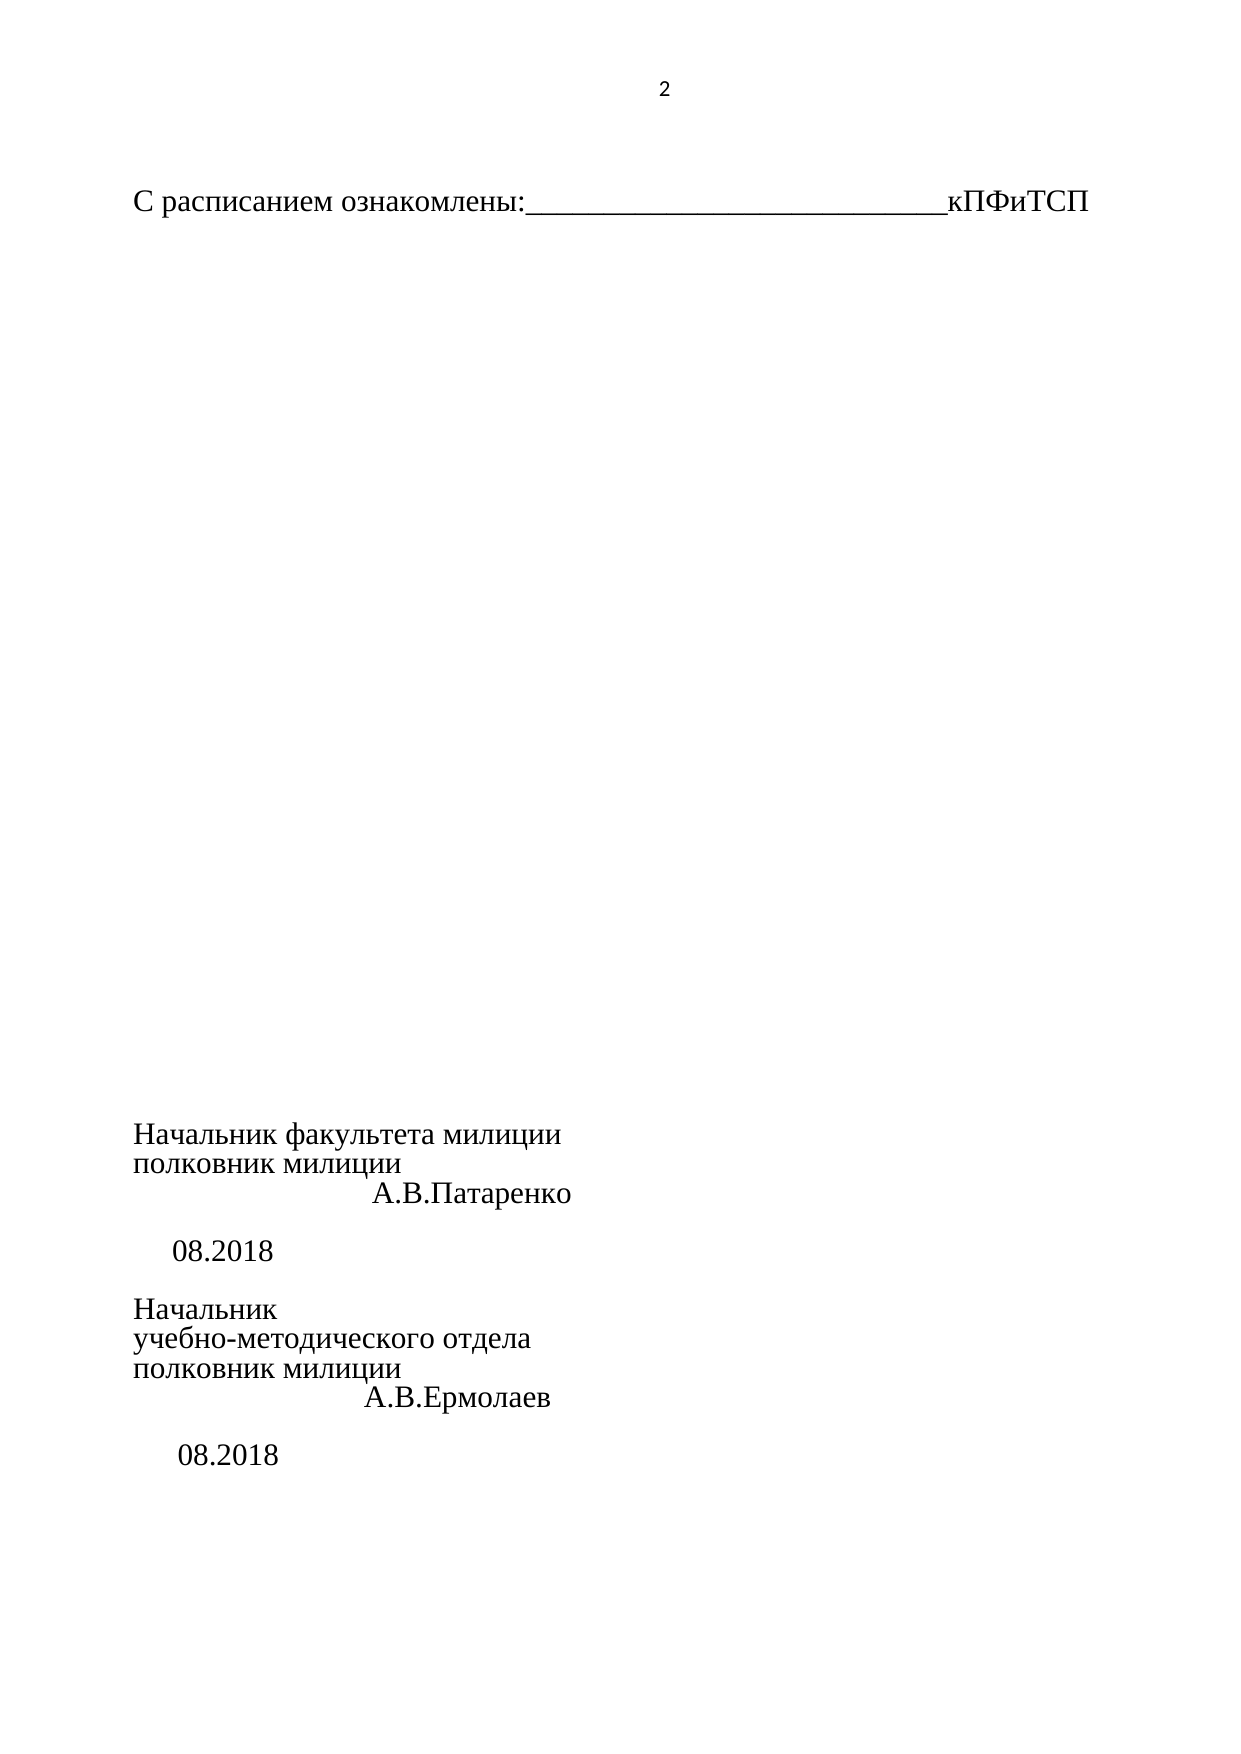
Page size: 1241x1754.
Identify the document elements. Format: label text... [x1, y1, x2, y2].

text полковник милиции [133, 1355, 1152, 1384]
text А.В.Патаренко [133, 1180, 1152, 1209]
text С расписанием ознакомлены:___________________________кПФиТСП [133, 188, 1152, 217]
text Начальник [133, 1296, 1152, 1326]
text А.В.Ермолаев [133, 1384, 1152, 1413]
text 08.2018 [177, 1442, 1152, 1471]
text полковник милиции [133, 1151, 1152, 1180]
text Начальник факультета милиции [133, 1121, 1152, 1151]
text учебно-методического отдела [133, 1326, 1152, 1355]
text 08.2018 [133, 1238, 1152, 1267]
